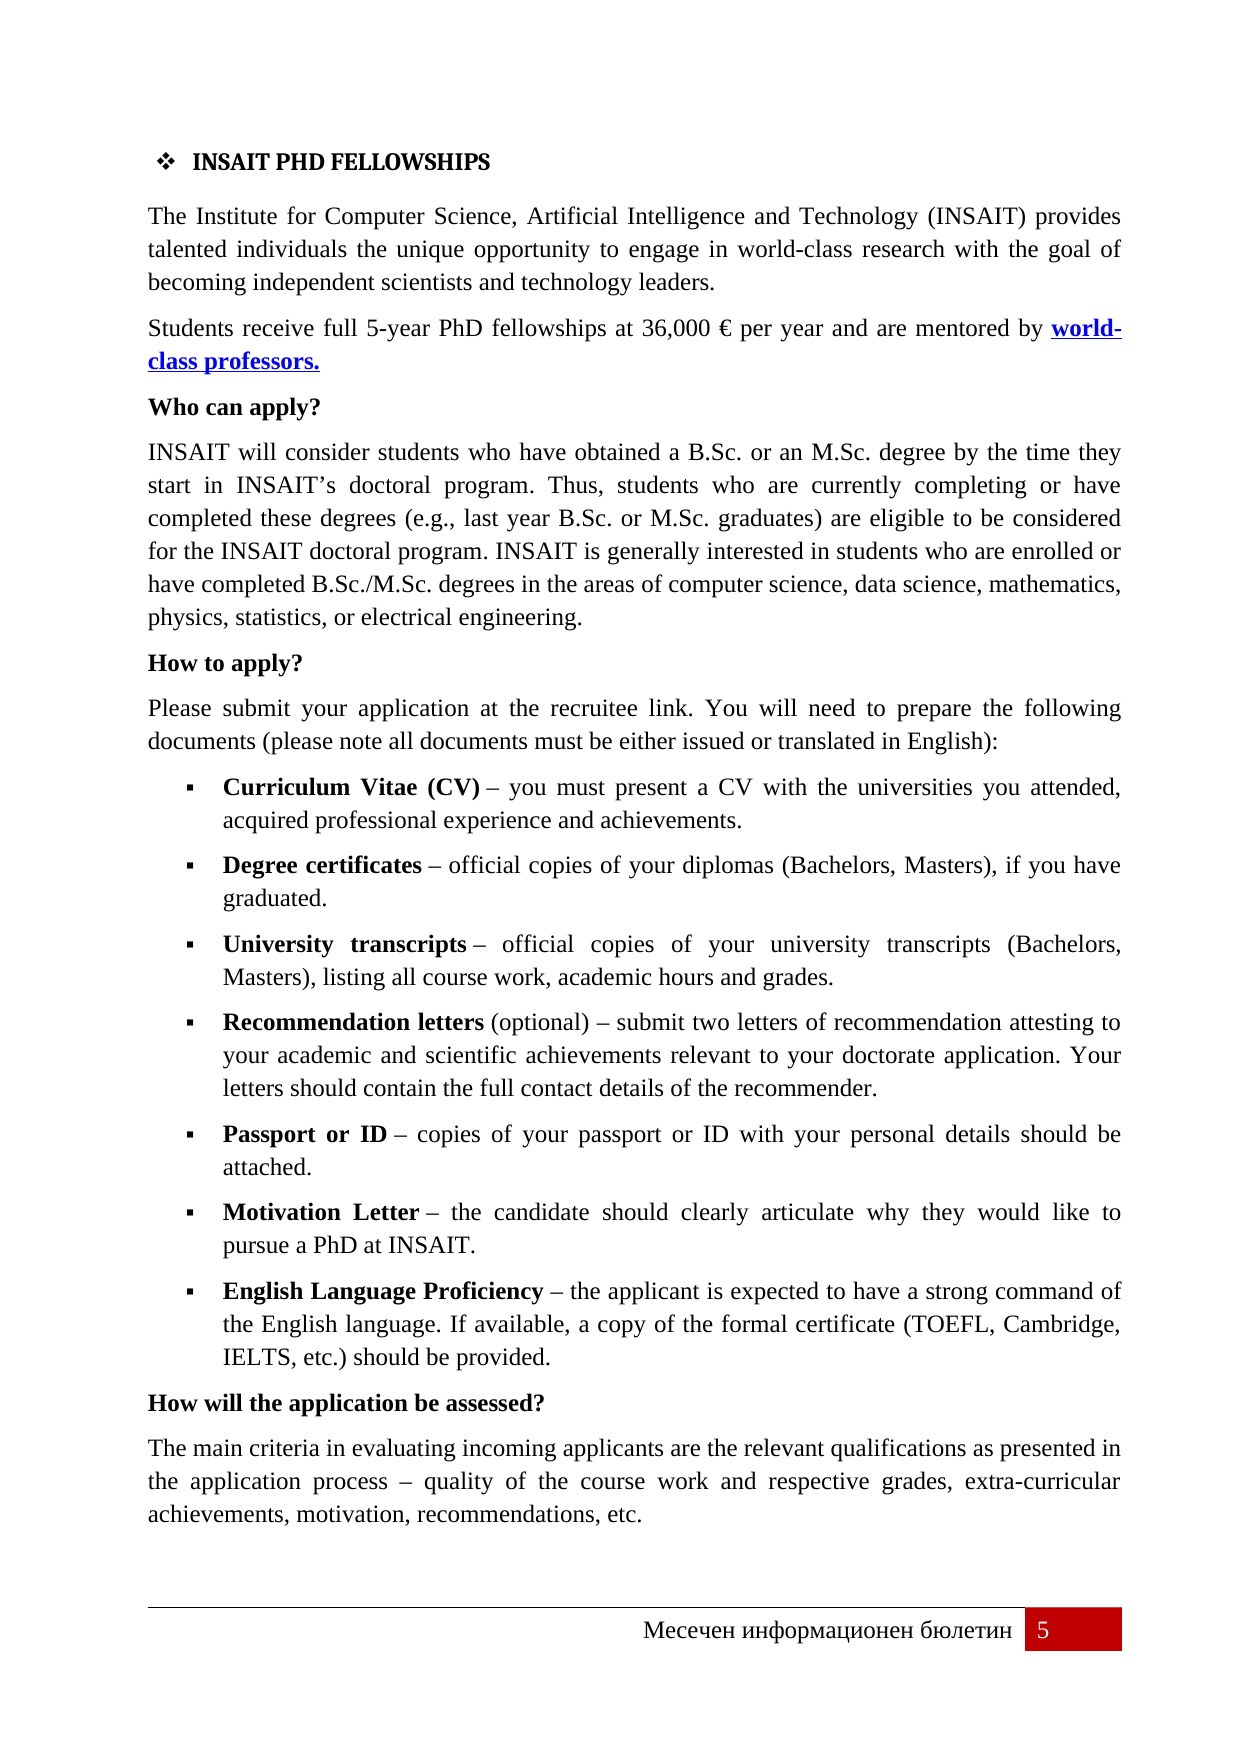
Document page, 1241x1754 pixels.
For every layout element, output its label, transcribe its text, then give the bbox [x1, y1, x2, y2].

list Recommendation letters (optional) – submit two letters of recommendation attesting to your academic and scientific achievements relevant to your doctorate application. Your letters should contain the full contact details of the recommender. [185, 1007, 1122, 1102]
subtitle INSAIT PhD fellowships [154, 148, 1122, 176]
text How will the application be assessed? [148, 1388, 1122, 1416]
text INSAIT will consider students who have obtained a B.Sc. or an M.Sc. degree by the time they start in INSAIT’s doctoral program. Thus, students who are currently completing or have completed these degrees (e.g., last year B.Sc. or M.Sc. graduates) are eligible to be considered for the INSAIT doctoral program. INSAIT is generally interested in students who are enrolled or have completed B.Sc./M.Sc. degrees in the areas of computer science, data science, mathematics, physics, statistics, or electrical engineering. [148, 437, 1122, 631]
text Students receive full 5-year PhD fellowships at 36,000 € per year and are mentored by world-class professors. [148, 313, 1122, 375]
list Curriculum Vitae (CV) – you must present a CV with the universities you attended, acquired professional experience and achievements. [185, 772, 1122, 833]
list University transcripts – official copies of your university transcripts (Bachelors, Masters), listing all course work, academic hours and grades. [185, 929, 1122, 991]
text The main criteria in evaluating incoming applicants are the relevant qualifications as presented in the application process – quality of the course work and respective grades, extra-curricular achievements, motivation, recommendations, etc. [148, 1433, 1122, 1528]
list Passport or ID – copies of your passport or ID with your personal details should be attached. [185, 1119, 1122, 1181]
text Who can apply? [148, 392, 1122, 420]
list Motivation Letter – the candidate should clearly articulate why they would like to pursue a PhD at INSAIT. [185, 1197, 1122, 1259]
list English Language Proficiency – the applicant is expected to have a strong command of the English language. If available, a copy of the formal certificate (TOEFL, Cambridge, IELTS, etc.) should be provided. [185, 1276, 1122, 1371]
text Please submit your application at the recruitee link. You will need to prepare the following documents (please note all documents must be either issued or translated in English): [148, 693, 1122, 755]
list Degree certificates – official copies of your diplomas (Bachelors, Masters), if you have graduated. [185, 850, 1122, 912]
text How to apply? [148, 648, 1122, 676]
text The Institute for Computer Science, Artificial Intelligence and Technology (INSAIT) provides talented individuals the unique opportunity to engage in world-class research with the goal of becoming independent scientists and technology leaders. [148, 201, 1122, 296]
